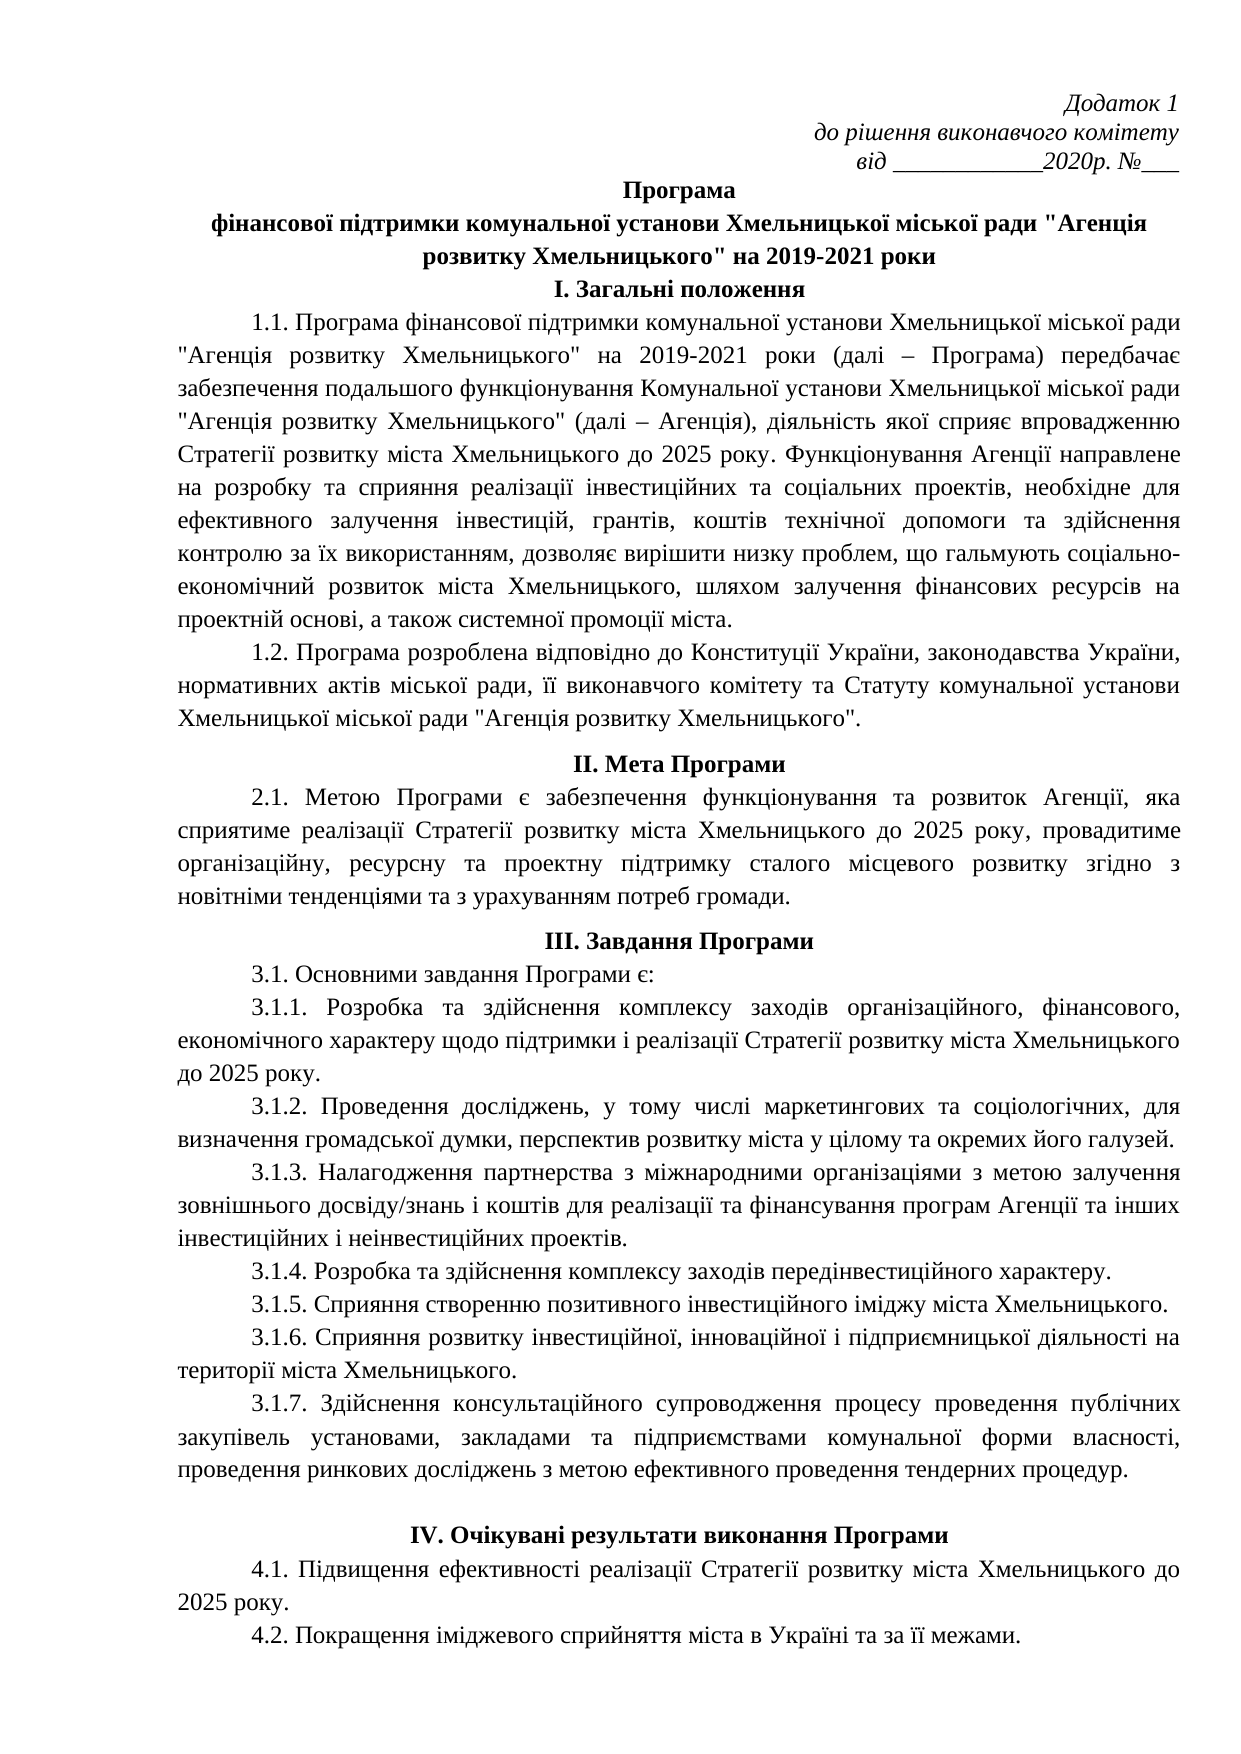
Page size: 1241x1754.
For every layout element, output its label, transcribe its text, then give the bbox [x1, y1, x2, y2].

text ІІІ. Завдання Програми [177, 926, 1181, 955]
text 4.2. Покращення іміджевого сприйняття міста в Україні та за її межами. [177, 1620, 1181, 1648]
text 3.1.7. Здійснення консультаційного супроводження процесу проведення публічних закупівель установами, закладами та підприємствами комунальної форми власності, проведення ринкових досліджень з метою ефективного проведення тендерних процедур. [177, 1450, 1181, 1483]
text Програма [177, 175, 1181, 203]
text 2.1. Метою Програми є забезпечення функціонування та розвиток Агенції, яка сприятиме реалізації Стратегії розвитку міста Хмельницького до 2025 року, провадитиме організаційну, ресурсну та проектну підтримку сталого місцевого розвитку згідно з новітніми тенденціями та з урахуванням потреб громади. [177, 782, 1181, 909]
text ІV. Очікувані результати виконання Програми [177, 1521, 1181, 1549]
text ІІ. Мета Програми [177, 749, 1181, 777]
text до рішення виконавчого комітету [177, 117, 1181, 146]
text 4.1. Підвищення ефективності реалізації Стратегії розвитку міста Хмельницького до 2025 року. [177, 1554, 1181, 1615]
text 3.1.5. Сприяння створенню позитивного інвестиційного іміджу міста Хмельницького. [177, 1289, 1181, 1318]
text Додаток 1 [177, 88, 1181, 117]
text 1.2. Програма розроблена відповідно до Конституції України, законодавства України, нормативних актів міської ради, її виконавчого комітету та Статуту комунальної установи Хмельницької міської ради "Агенція розвитку Хмельницького". [177, 637, 1181, 732]
text 3.1.4. Розробка та здійснення комплексу заходів передінвестиційного характеру. [177, 1256, 1181, 1285]
text 3.1.1. Розробка та здійснення комплексу заходів організаційного, фінансового, економічного характеру щодо підтримки і реалізації Стратегії розвитку міста Хмельницького до 2025 року. [177, 992, 1181, 1087]
text 3.1. Основними завдання Програми є: [177, 959, 1181, 988]
text фінансової підтримки комунальної установи Хмельницької міської ради "Агенція розвитку Хмельницького" на 2019-2021 роки [177, 208, 1181, 269]
text 3.1.2. Проведення досліджень, у тому числі маркетингових та соціологічних, для визначення громадської думки, перспектив розвитку міста у цілому та окремих його галузей. [177, 1091, 1181, 1153]
text 3.1.3. Налагодження партнерства з міжнародними організаціями з метою залучення зовнішнього досвіду/знань і коштів для реалізації та фінансування програм Агенції та інших інвестиційних і неінвестиційних проектів. [177, 1157, 1181, 1252]
text І. Загальні положення [177, 274, 1181, 303]
text 1.1. Програма фінансової підтримки комунальної установи Хмельницької міської ради "Агенція розвитку Хмельницького" на 2019-2021 роки (далі – Програма) передбачає забезпечення подальшого функціонування Комунальної установи Хмельницької міської ради "Агенція розвитку Хмельницького" (далі – Агенція), діяльність якої сприяє впровадженню Стратегії розвитку міста Хмельницького до 2025 року. Функціонування Агенції направлене на розробку та сприяння реалізації інвестиційних та соціальних проектів, необхідне для ефективного залучення інвестицій, грантів, коштів технічної допомоги та здійснення контролю за їх використанням, дозволяє вирішити низку проблем, що гальмують соціально-економічний розвиток міста Хмельницького, шляхом залучення фінансових ресурсів на проектній основі, а також системної промоції міста. [177, 307, 1181, 633]
text від ____________2020р. №___ [177, 146, 1181, 175]
text 3.1.6. Сприяння розвитку інвестиційної, інноваційної і підприємницької діяльності на території міста Хмельницького. [177, 1322, 1181, 1384]
text 3.1.7. Здійснення консультаційного супроводження процесу проведення публічних закупівель установами, закладами та підприємствами комунальної форми власності, проведення ринкових досліджень з метою ефективного проведення тендерних процедур. [177, 1388, 1181, 1422]
